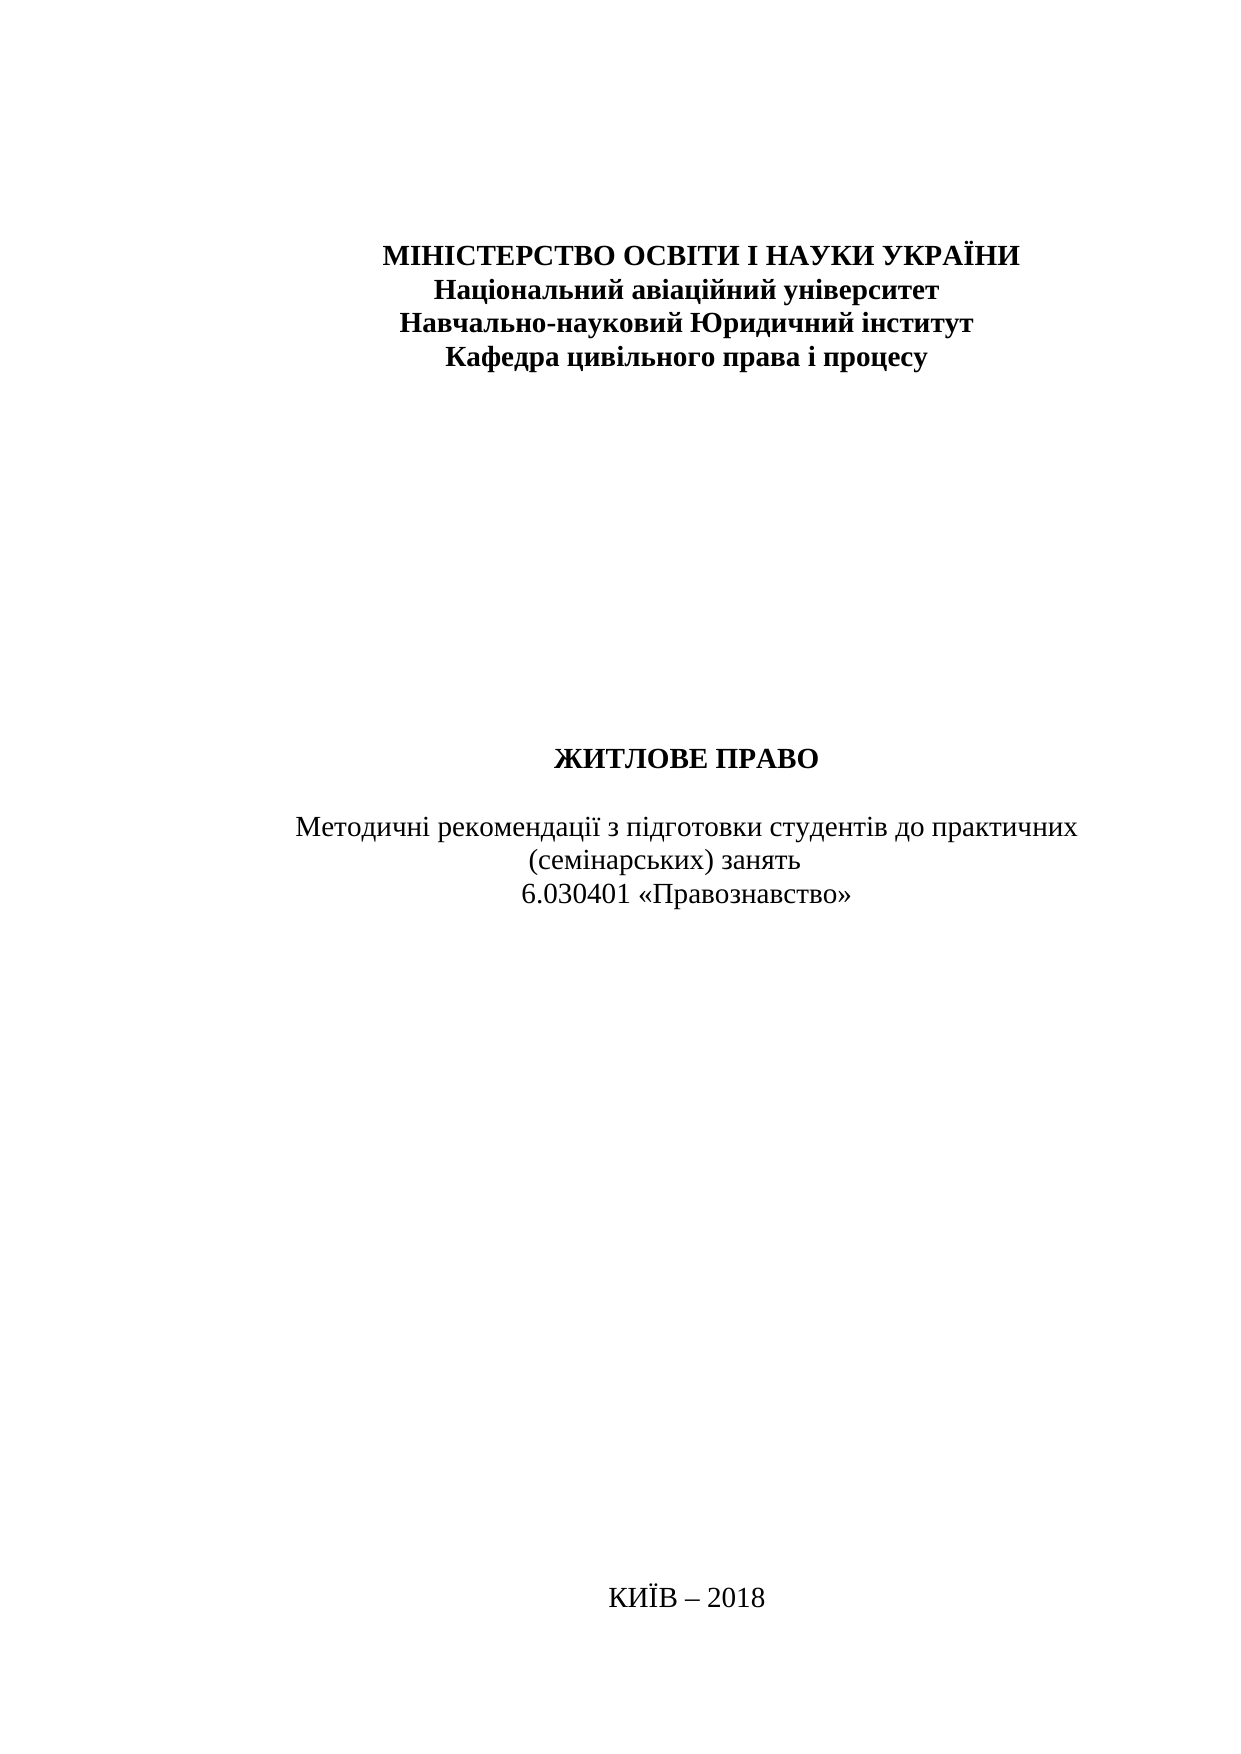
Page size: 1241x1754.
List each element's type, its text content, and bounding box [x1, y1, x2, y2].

text 6.030401 «Правознавство» [177, 876, 1152, 909]
text Навчально-науковий Юридичний інститут [177, 306, 1152, 339]
text Методичні рекомендації з підготовки студентів до практичних (семінарських) занять [177, 809, 1152, 876]
text Житлове право [177, 742, 1152, 775]
text КИЇВ – 2018 [177, 1580, 1152, 1614]
text МІНІСТЕРСТВО ОСВІТИ І НАУКИ УКРАЇНИ [177, 238, 1152, 272]
text Національний авіаційний університет [177, 272, 1152, 306]
text Кафедра цивільного права і процесу [177, 339, 1152, 373]
